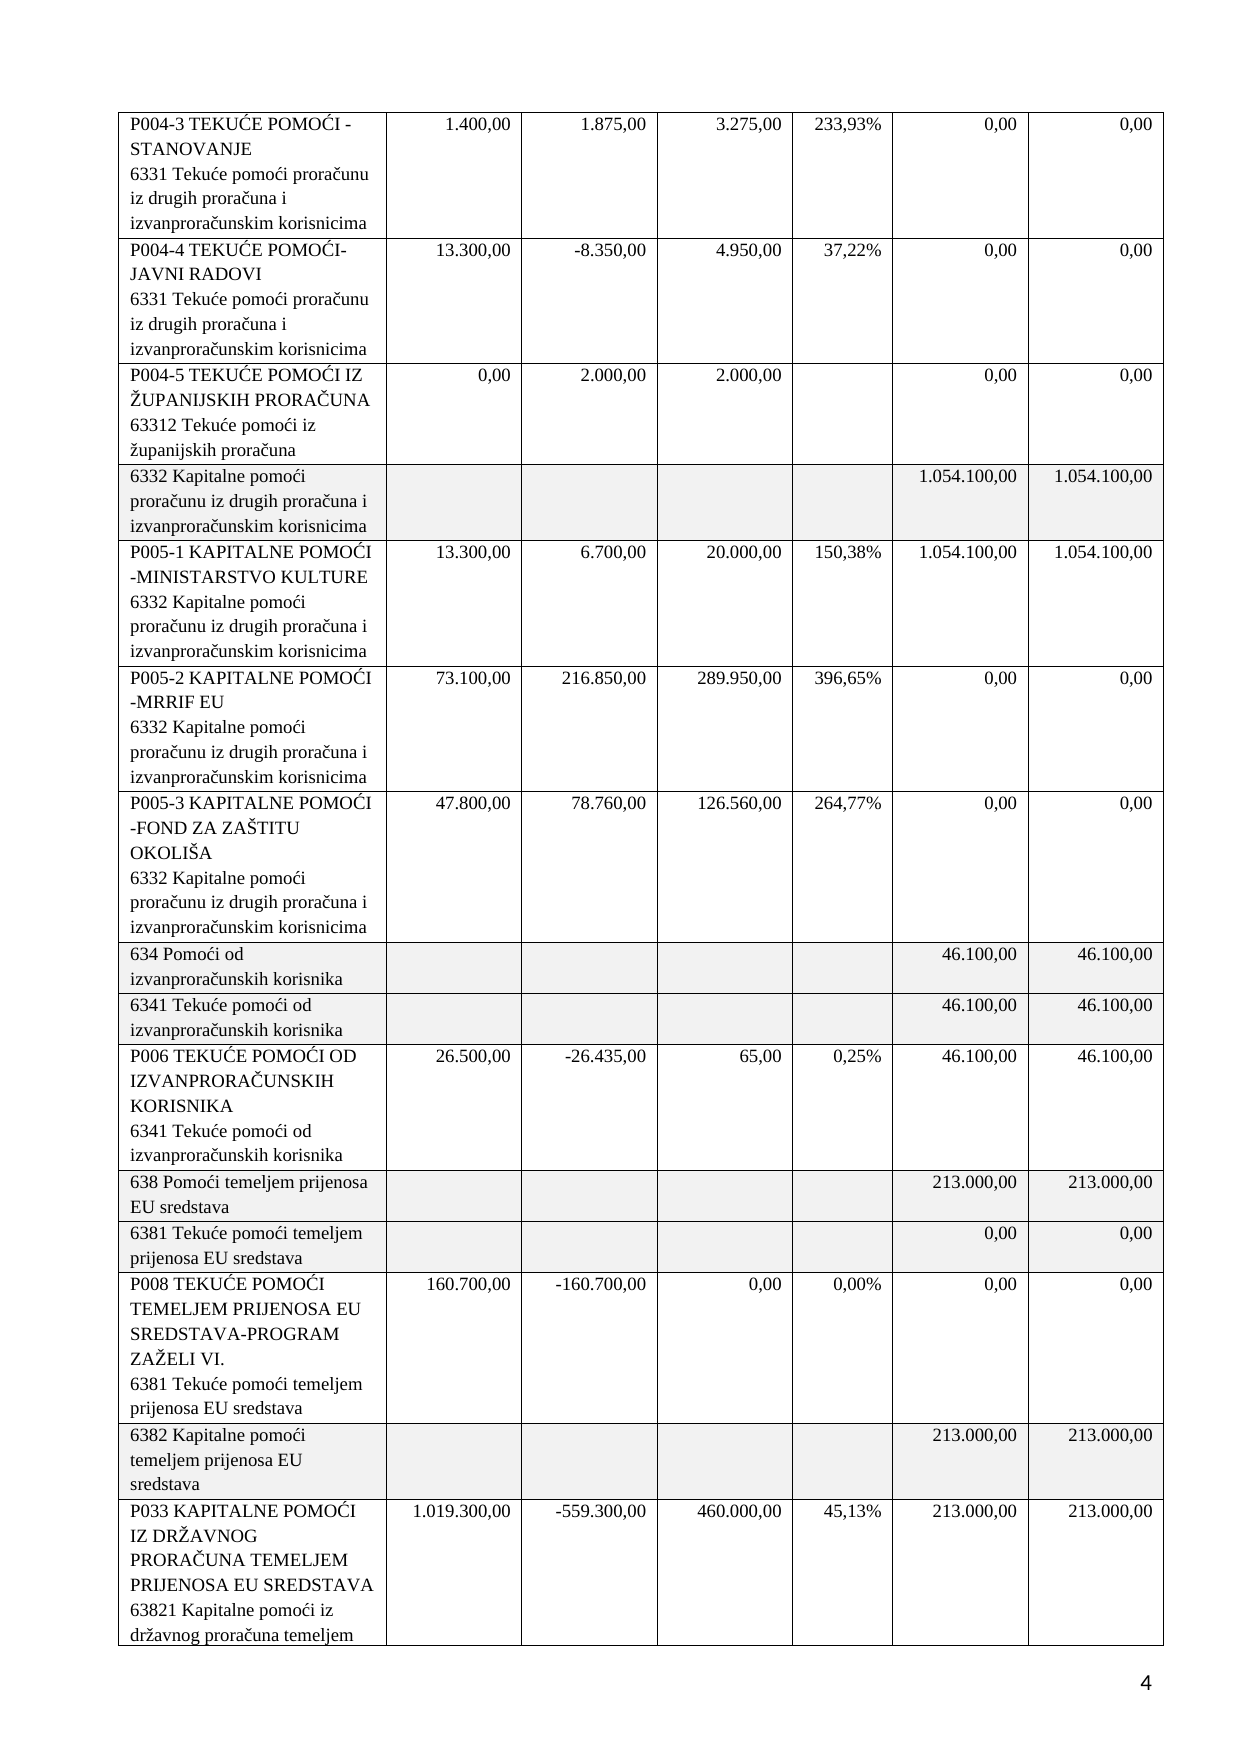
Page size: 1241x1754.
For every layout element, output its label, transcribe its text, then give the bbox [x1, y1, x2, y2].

table_cell P006 TEKUĆE POMOĆI OD IZVANPRORAČUNSKIH KORISNIKA 6341 Tekuće pomoći od izvanproračunskih korisnika [119, 1045, 386, 1170]
table_cell P004-4 TEKUĆE POMOĆI-JAVNI RADOVI 6331 Tekuće pomoći proračunu iz drugih proračuna i izvanproračunskim korisnicima [119, 239, 386, 363]
table_cell [387, 994, 521, 1044]
table_cell P008 TEKUĆE POMOĆI TEMELJEM PRIJENOSA EU SREDSTAVA-PROGRAM ZAŽELI VI. 6381 Tekuće pomoći temeljem prijenosa EU sredstava [119, 1273, 386, 1423]
table_cell 0,00 [893, 364, 1028, 464]
table_cell P004-5 TEKUĆE POMOĆI IZ ŽUPANIJSKIH PRORAČUNA 63312 Tekuće pomoći iz županijskih proračuna [119, 364, 386, 464]
table_cell [793, 465, 892, 540]
table_cell 20.000,00 [658, 541, 792, 666]
table_cell 1.054.100,00 [893, 541, 1028, 666]
table_cell 6381 Tekuće pomoći temeljem prijenosa EU sredstava [119, 1222, 386, 1272]
table_cell -26.435,00 [522, 1045, 657, 1170]
table_cell -8.350,00 [522, 239, 657, 363]
table_cell 6.700,00 [522, 541, 657, 666]
table_cell [658, 1424, 792, 1499]
table_cell 3.275,00 [658, 113, 792, 237]
table_cell 0,00 [1029, 364, 1163, 464]
table_cell -160.700,00 [522, 1273, 657, 1423]
table_cell 37,22% [793, 239, 892, 363]
table_cell 289.950,00 [658, 667, 792, 791]
table_cell [387, 465, 521, 540]
table_cell 0,00 [1029, 1273, 1163, 1423]
table_cell 213.000,00 [1029, 1424, 1163, 1499]
table_cell 0,00 [1029, 239, 1163, 363]
table_cell [793, 364, 892, 464]
table_cell 46.100,00 [1029, 943, 1163, 993]
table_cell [119, 1500, 386, 1645]
table_cell 150,38% [793, 541, 892, 666]
table_cell [793, 1424, 892, 1499]
table_cell 396,65% [793, 667, 892, 791]
table_cell [387, 1424, 521, 1499]
table_cell [793, 994, 892, 1044]
table_cell [387, 1222, 521, 1272]
table_cell 0,00 [387, 364, 521, 464]
table_cell 73.100,00 [387, 667, 521, 791]
table_cell 0,00 [1029, 1222, 1163, 1272]
table_cell 460.000,00 [658, 1500, 792, 1645]
table_cell [522, 1424, 657, 1499]
table_cell [793, 1222, 892, 1272]
table_cell [522, 465, 657, 540]
table_cell [658, 1222, 792, 1272]
table_cell P005-2 KAPITALNE POMOĆI -MRRIF EU 6332 Kapitalne pomoći proračunu iz drugih proračuna i izvanproračunskim korisnicima [119, 667, 386, 791]
table_cell [522, 1171, 657, 1221]
table_cell 160.700,00 [387, 1273, 521, 1423]
table_cell P005-3 KAPITALNE POMOĆI -FOND ZA ZAŠTITU OKOLIŠA 6332 Kapitalne pomoći proračunu iz drugih proračuna i izvanproračunskim korisnicima [119, 792, 386, 942]
table_cell 0,00% [793, 1273, 892, 1423]
table_cell 1.054.100,00 [1029, 465, 1163, 540]
table_cell P004-3 TEKUĆE POMOĆI -STANOVANJE 6331 Tekuće pomoći proračunu iz drugih proračuna i izvanproračunskim korisnicima [119, 113, 386, 237]
table_cell [658, 1171, 792, 1221]
table_cell [522, 943, 657, 993]
table_cell [387, 943, 521, 993]
table_cell 213.000,00 [893, 1500, 1028, 1645]
table_cell [658, 943, 792, 993]
table_cell 638 Pomoći temeljem prijenosa EU sredstava [119, 1171, 386, 1221]
table_cell 0,25% [793, 1045, 892, 1170]
table_cell 216.850,00 [522, 667, 657, 791]
table_cell 233,93% [793, 113, 892, 237]
table_cell 213.000,00 [893, 1171, 1028, 1221]
table_cell 46.100,00 [893, 943, 1028, 993]
table_cell 46.100,00 [893, 994, 1028, 1044]
table_cell 0,00 [1029, 113, 1163, 237]
table_cell 213.000,00 [1029, 1500, 1163, 1645]
table_cell 4.950,00 [658, 239, 792, 363]
table_cell 47.800,00 [387, 792, 521, 942]
table_cell -559.300,00 [522, 1500, 657, 1645]
table_cell 1.054.100,00 [1029, 541, 1163, 666]
table_cell 78.760,00 [522, 792, 657, 942]
table_cell 213.000,00 [893, 1424, 1028, 1499]
table_cell 1.054.100,00 [893, 465, 1028, 540]
table_cell 126.560,00 [658, 792, 792, 942]
table_cell 264,77% [793, 792, 892, 942]
table_cell [522, 1222, 657, 1272]
table_cell 0,00 [658, 1273, 792, 1423]
table_cell 0,00 [1029, 667, 1163, 791]
table_cell 2.000,00 [522, 364, 657, 464]
table_cell 1.019.300,00 [387, 1500, 521, 1645]
table_cell 6341 Tekuće pomoći od izvanproračunskih korisnika [119, 994, 386, 1044]
table_cell 26.500,00 [387, 1045, 521, 1170]
table_cell 6382 Kapitalne pomoći temeljem prijenosa EU sredstava [119, 1424, 386, 1499]
table_cell 0,00 [893, 239, 1028, 363]
table_cell 0,00 [893, 667, 1028, 791]
table_cell [522, 994, 657, 1044]
table_cell [658, 994, 792, 1044]
table_cell 1.400,00 [387, 113, 521, 237]
table_cell 0,00 [1029, 792, 1163, 942]
table_cell 0,00 [893, 1273, 1028, 1423]
table_cell 13.300,00 [387, 541, 521, 666]
table_cell [793, 1171, 892, 1221]
table_cell 0,00 [893, 1222, 1028, 1272]
table_cell [387, 1171, 521, 1221]
table_cell 0,00 [893, 792, 1028, 942]
table_cell 2.000,00 [658, 364, 792, 464]
table_cell P005-1 KAPITALNE POMOĆI -MINISTARSTVO KULTURE 6332 Kapitalne pomoći proračunu iz drugih proračuna i izvanproračunskim korisnicima [119, 541, 386, 666]
table_cell 65,00 [658, 1045, 792, 1170]
table_cell [793, 943, 892, 993]
table_cell 13.300,00 [387, 239, 521, 363]
table_cell 213.000,00 [1029, 1171, 1163, 1221]
table_cell 46.100,00 [893, 1045, 1028, 1170]
table_cell 1.875,00 [522, 113, 657, 237]
table_cell 0,00 [893, 113, 1028, 237]
table_cell 46.100,00 [1029, 994, 1163, 1044]
table_cell 45,13% [793, 1500, 892, 1645]
table_cell [658, 465, 792, 540]
table_cell 6332 Kapitalne pomoći proračunu iz drugih proračuna i izvanproračunskim korisnicima [119, 465, 386, 540]
table_cell 634 Pomoći od izvanproračunskih korisnika [119, 943, 386, 993]
table_cell 46.100,00 [1029, 1045, 1163, 1170]
